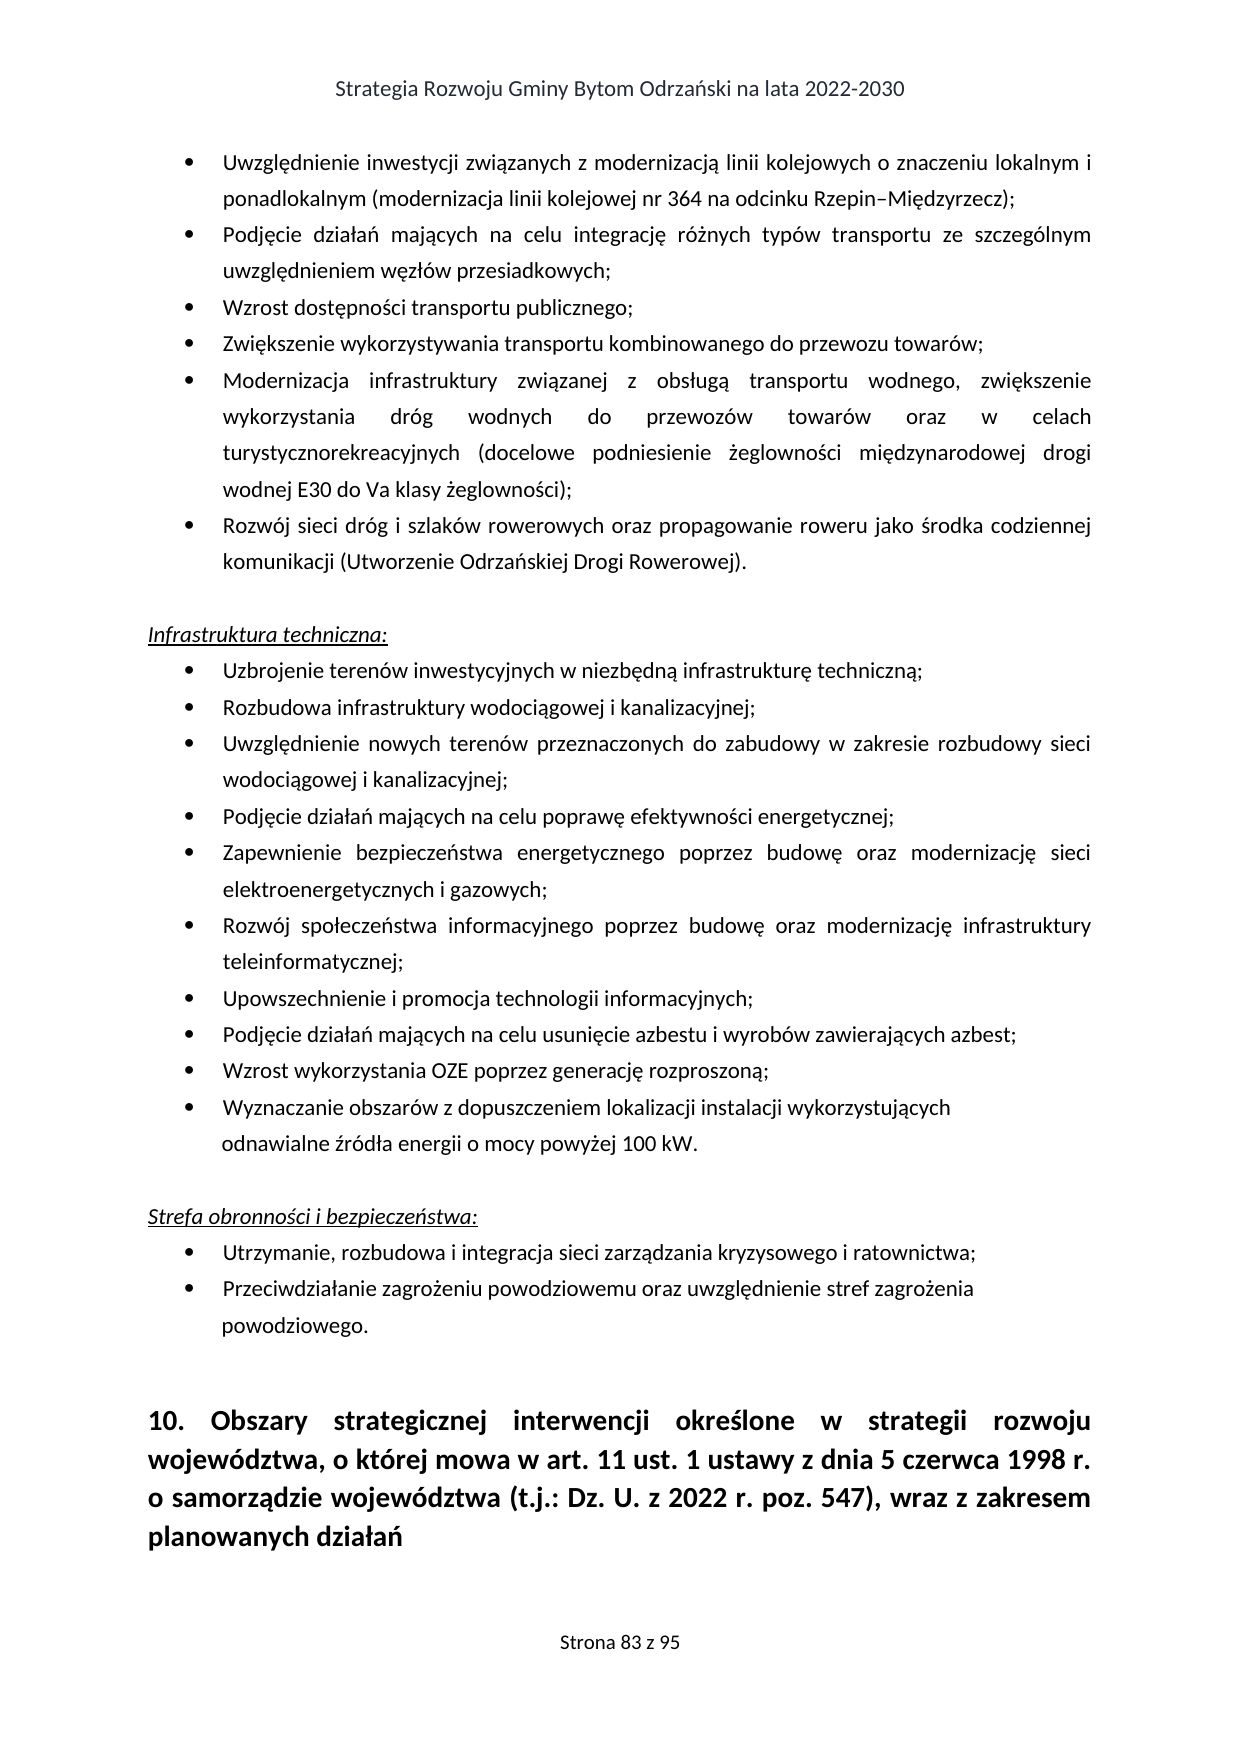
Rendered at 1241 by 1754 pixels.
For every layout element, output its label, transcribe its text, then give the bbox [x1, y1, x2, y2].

list Podjęcie działań mających na celu integrację różnych typów transportu ze szczególnym uwzględnieniem węzłów przesiadkowych; [185, 220, 1093, 285]
list Rozwój społeczeństwa informacyjnego poprzez budowę oraz modernizację infrastruktury teleinformatycznej; [185, 911, 1093, 975]
list Uzbrojenie terenów inwestycyjnych w niezbędną infrastrukturę techniczną; [185, 657, 1093, 684]
list Wzrost wykorzystania OZE poprzez generację rozproszoną; [185, 1056, 1093, 1084]
list Zwiększenie wykorzystywania transportu kombinowanego do przewozu towarów; [185, 329, 1093, 357]
text powodziowego. [148, 1311, 1093, 1339]
list Wyznaczanie obszarów z dopuszczeniem lokalizacji instalacji wykorzystujących [185, 1093, 1093, 1121]
list Rozbudowa infrastruktury wodociągowej i kanalizacyjnej; [185, 693, 1093, 721]
text 10. Obszary strategicznej interwencji określone w strategii rozwoju województwa, o której mowa w art. 11 ust. 1 ustawy z dnia 5 czerwca 1998 r. o samorządzie województwa (t.j.: Dz. U. z 2022 r. poz. 547), wraz z zakresem planowanych działań [148, 1402, 1093, 1553]
list Przeciwdziałanie zagrożeniu powodziowemu oraz uwzględnienie stref zagrożenia [185, 1274, 1093, 1303]
list Rozwój sieci dróg i szlaków rowerowych oraz propagowanie roweru jako środka codziennej komunikacji (Utworzenie Odrzańskiej Drogi Rowerowej). [185, 511, 1093, 576]
list Upowszechnienie i promocja technologii informacyjnych; [185, 984, 1093, 1012]
text Infrastruktura techniczna: [148, 620, 1093, 648]
list Wzrost dostępności transportu publicznego; [185, 293, 1093, 321]
text Strefa obronności i bezpieczeństwa: [148, 1202, 1093, 1230]
list Modernizacja infrastruktury związanej z obsługą transportu wodnego, zwiększenie wykorzystania dróg wodnych do przewozów towarów oraz w celach turystycznorekreacyjnych (docelowe podniesienie żeglowności międzynarodowej drogi wodnej E30 do Va klasy żeglowności); [185, 366, 1093, 503]
list Podjęcie działań mających na celu poprawę efektywności energetycznej; [185, 802, 1093, 830]
list Utrzymanie, rozbudowa i integracja sieci zarządzania kryzysowego i ratownictwa; [185, 1238, 1093, 1266]
list Podjęcie działań mających na celu usunięcie azbestu i wyrobów zawierających azbest; [185, 1020, 1093, 1048]
list Uwzględnienie nowych terenów przeznaczonych do zabudowy w zakresie rozbudowy sieci wodociągowej i kanalizacyjnej; [185, 729, 1093, 794]
list Uwzględnienie inwestycji związanych z modernizacją linii kolejowych o znaczeniu lokalnym i ponadlokalnym (modernizacja linii kolejowej nr 364 na odcinku Rzepin–Międzyrzecz); [185, 148, 1093, 212]
text odnawialne źródła energii o mocy powyżej 100 kW. [148, 1129, 1093, 1157]
list Zapewnienie bezpieczeństwa energetycznego poprzez budowę oraz modernizację sieci elektroenergetycznych i gazowych; [185, 838, 1093, 903]
